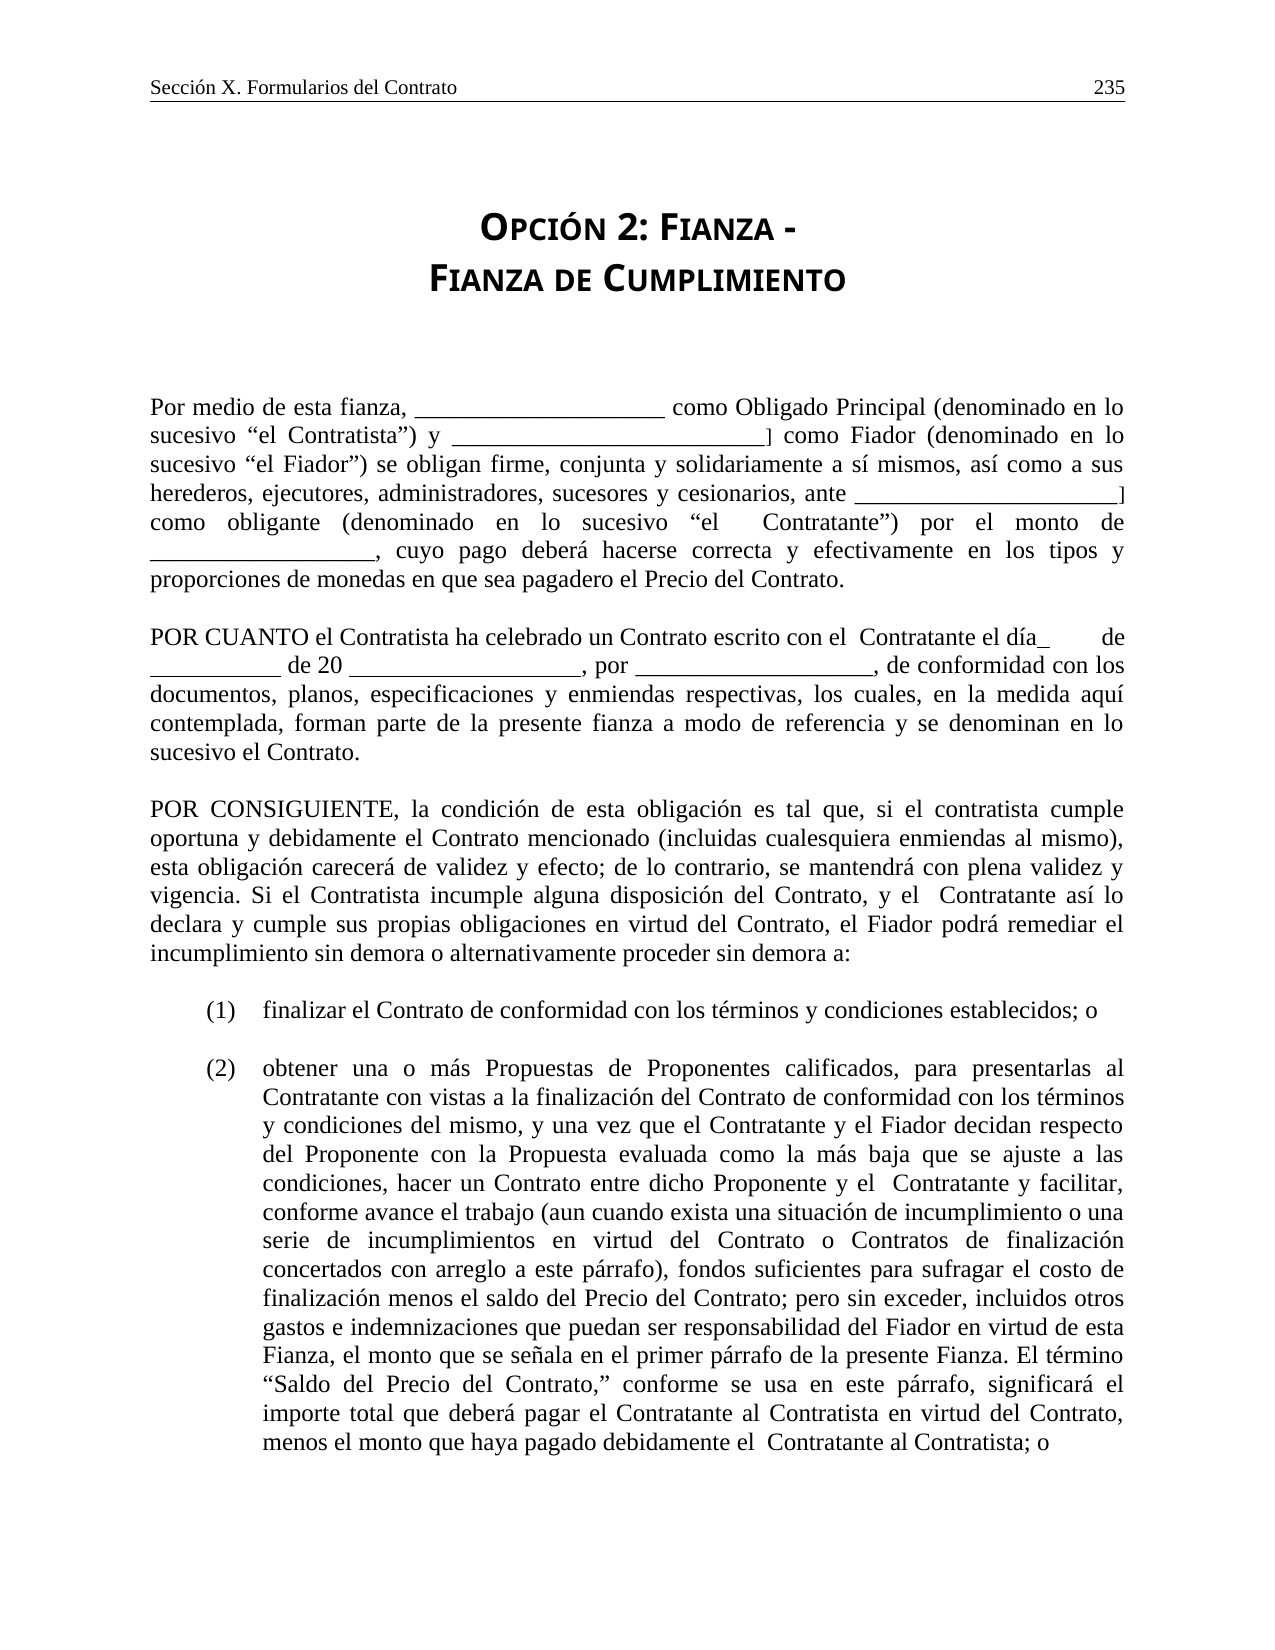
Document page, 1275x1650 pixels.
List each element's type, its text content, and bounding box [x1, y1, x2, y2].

text POR CUANTO el Contratista ha celebrado un Contrato escrito con el Contratante el día de de 20 , por ___________________, de conformidad con los documentos, planos, especificaciones y enmiendas respectivas, los cuales, en la medida aquí contemplada, forman parte de la presente fianza a modo de referencia y se denominan en lo sucesivo el Contrato. [150, 622, 1125, 766]
text (1) finalizar el Contrato de conformidad con los términos y condiciones establecidos; o [206, 996, 1125, 1024]
text POR CONSIGUIENTE, la condición de esta obligación es tal que, si el contratista cumple oportuna y debidamente el Contrato mencionado (incluidas cualesquiera enmiendas al mismo), esta obligación carecerá de validez y efecto; de lo contrario, se mantendrá con plena validez y vigencia. Si el Contratista incumple alguna disposición del Contrato, y el Contratante así lo declara y cumple sus propias obligaciones en virtud del Contrato, el Fiador podrá remediar el incumplimiento sin demora o alternativamente proceder sin demora a: [150, 794, 1125, 967]
text Opción 2: Fianza - Fianza de Cumplimiento [150, 200, 1125, 302]
text (2) obtener una o más Propuestas de Proponentes calificados, para presentarlas al Contratante con vistas a la finalización del Contrato de conformidad con los términos y condiciones del mismo, y una vez que el Contratante y el Fiador decidan respecto del Proponente con la Propuesta evaluada como la más baja que se ajuste a las condiciones, hacer un Contrato entre dicho Proponente y el Contratante y facilitar, conforme avance el trabajo (aun cuando exista una situación de incumplimiento o una serie de incumplimientos en virtud del Contrato o Contratos de finalización concertados con arreglo a este párrafo), fondos suficientes para sufragar el costo de finalización menos el saldo del Precio del Contrato; pero sin exceder, incluidos otros gastos e indemnizaciones que puedan ser responsabilidad del Fiador en virtud de esta Fianza, el monto que se señala en el primer párrafo de la presente Fianza. El término “Saldo del Precio del Contrato,” conforme se usa en este párrafo, significará el importe total que deberá pagar el Contratante al Contratista en virtud del Contrato, menos el monto que haya pagado debidamente el Contratante al Contratista; o [206, 1053, 1125, 1456]
text Por medio de esta fianza, ____________________ como Obligado Principal (denominado en lo sucesivo “el Contratista”) y _________________________] como Fiador (denominado en lo sucesivo “el Fiador”) se obligan firme, conjunta y solidariamente a sí mismos, así como a sus herederos, ejecutores, administradores, sucesores y cesionarios, ante _____________________] como obligante (denominado en lo sucesivo “el Contratante”) por el monto de __________________, cuyo pago deberá hacerse correcta y efectivamente en los tipos y proporciones de monedas en que sea pagadero el Precio del Contrato. [150, 392, 1125, 593]
